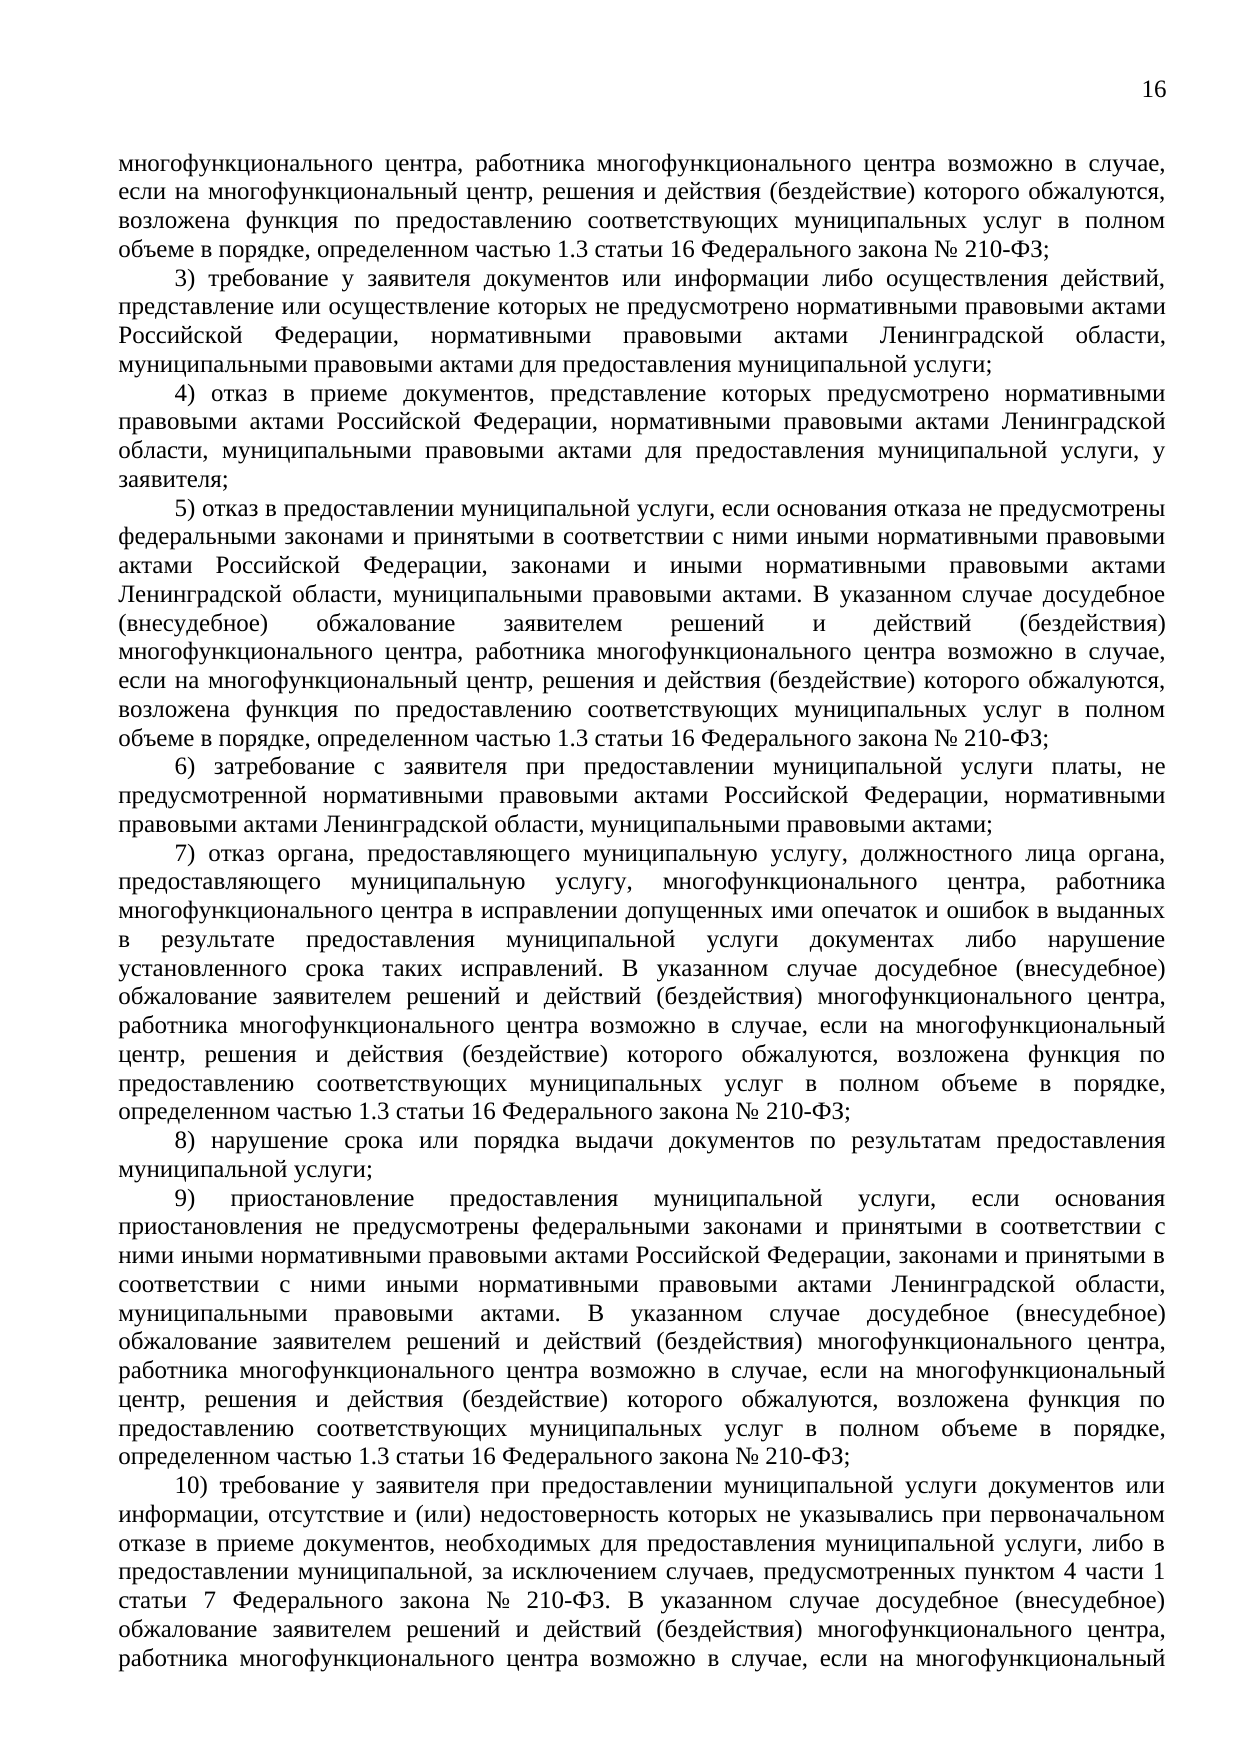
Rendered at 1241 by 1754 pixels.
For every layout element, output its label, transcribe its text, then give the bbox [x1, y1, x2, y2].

text 5) отказ в предоставлении муниципальной услуги, если основания отказа не предусмотрены федеральными законами и принятыми в соответствии с ними иными нормативными правовыми актами Российской Федерации, законами и иными нормативными правовыми актами Ленинградской области, муниципальными правовыми актами. В указанном случае досудебное (внесудебное) обжалование заявителем решений и действий (бездействия) многофункционального центра, работника многофункционального центра возможно в случае, если на многофункциональный центр, решения и действия (бездействие) которого обжалуются, возложена функция по предоставлению соответствующих муниципальных услуг в полном объеме в порядке, определенном частью 1.3 статьи 16 Федерального закона № 210-ФЗ; [118, 493, 1167, 751]
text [118, 1470, 1167, 1671]
text 7) отказ органа, предоставляющего муниципальную услугу, должностного лица органа, предоставляющего муниципальную услугу, многофункционального центра, работника многофункционального центра в исправлении допущенных ими опечаток и ошибок в выданных в результате предоставления муниципальной услуги документах либо нарушение установленного срока таких исправлений. В указанном случае досудебное (внесудебное) обжалование заявителем решений и действий (бездействия) многофункционального центра, работника многофункционального центра возможно в случае, если на многофункциональный центр, решения и действия (бездействие) которого обжалуются, возложена функция по предоставлению соответствующих муниципальных услуг в полном объеме в порядке, определенном частью 1.3 статьи 16 Федерального закона № 210-ФЗ; [118, 838, 1167, 1125]
text 4) отказ в приеме документов, представление которых предусмотрено нормативными правовыми актами Российской Федерации, нормативными правовыми актами Ленинградской области, муниципальными правовыми актами для предоставления муниципальной услуги, у заявителя; [118, 378, 1167, 493]
text 3) требование у заявителя документов или информации либо осуществления действий, представление или осуществление которых не предусмотрено нормативными правовыми актами Российской Федерации, нормативными правовыми актами Ленинградской области, муниципальными правовыми актами для предоставления муниципальной услуги; [118, 263, 1167, 378]
text 8) нарушение срока или порядка выдачи документов по результатам предоставления муниципальной услуги; [118, 1125, 1167, 1183]
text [118, 148, 1167, 263]
text 9) приостановление предоставления муниципальной услуги, если основания приостановления не предусмотрены федеральными законами и принятыми в соответствии с ними иными нормативными правовыми актами Российской Федерации, законами и принятыми в соответствии с ними иными нормативными правовыми актами Ленинградской области, муниципальными правовыми актами. В указанном случае досудебное (внесудебное) обжалование заявителем решений и действий (бездействия) многофункционального центра, работника многофункционального центра возможно в случае, если на многофункциональный центр, решения и действия (бездействие) которого обжалуются, возложена функция по предоставлению соответствующих муниципальных услуг в полном объеме в порядке, определенном частью 1.3 статьи 16 Федерального закона № 210-ФЗ; [118, 1183, 1167, 1470]
text 6) затребование с заявителя при предоставлении муниципальной услуги платы, не предусмотренной нормативными правовыми актами Российской Федерации, нормативными правовыми актами Ленинградской области, муниципальными правовыми актами; [118, 751, 1167, 838]
